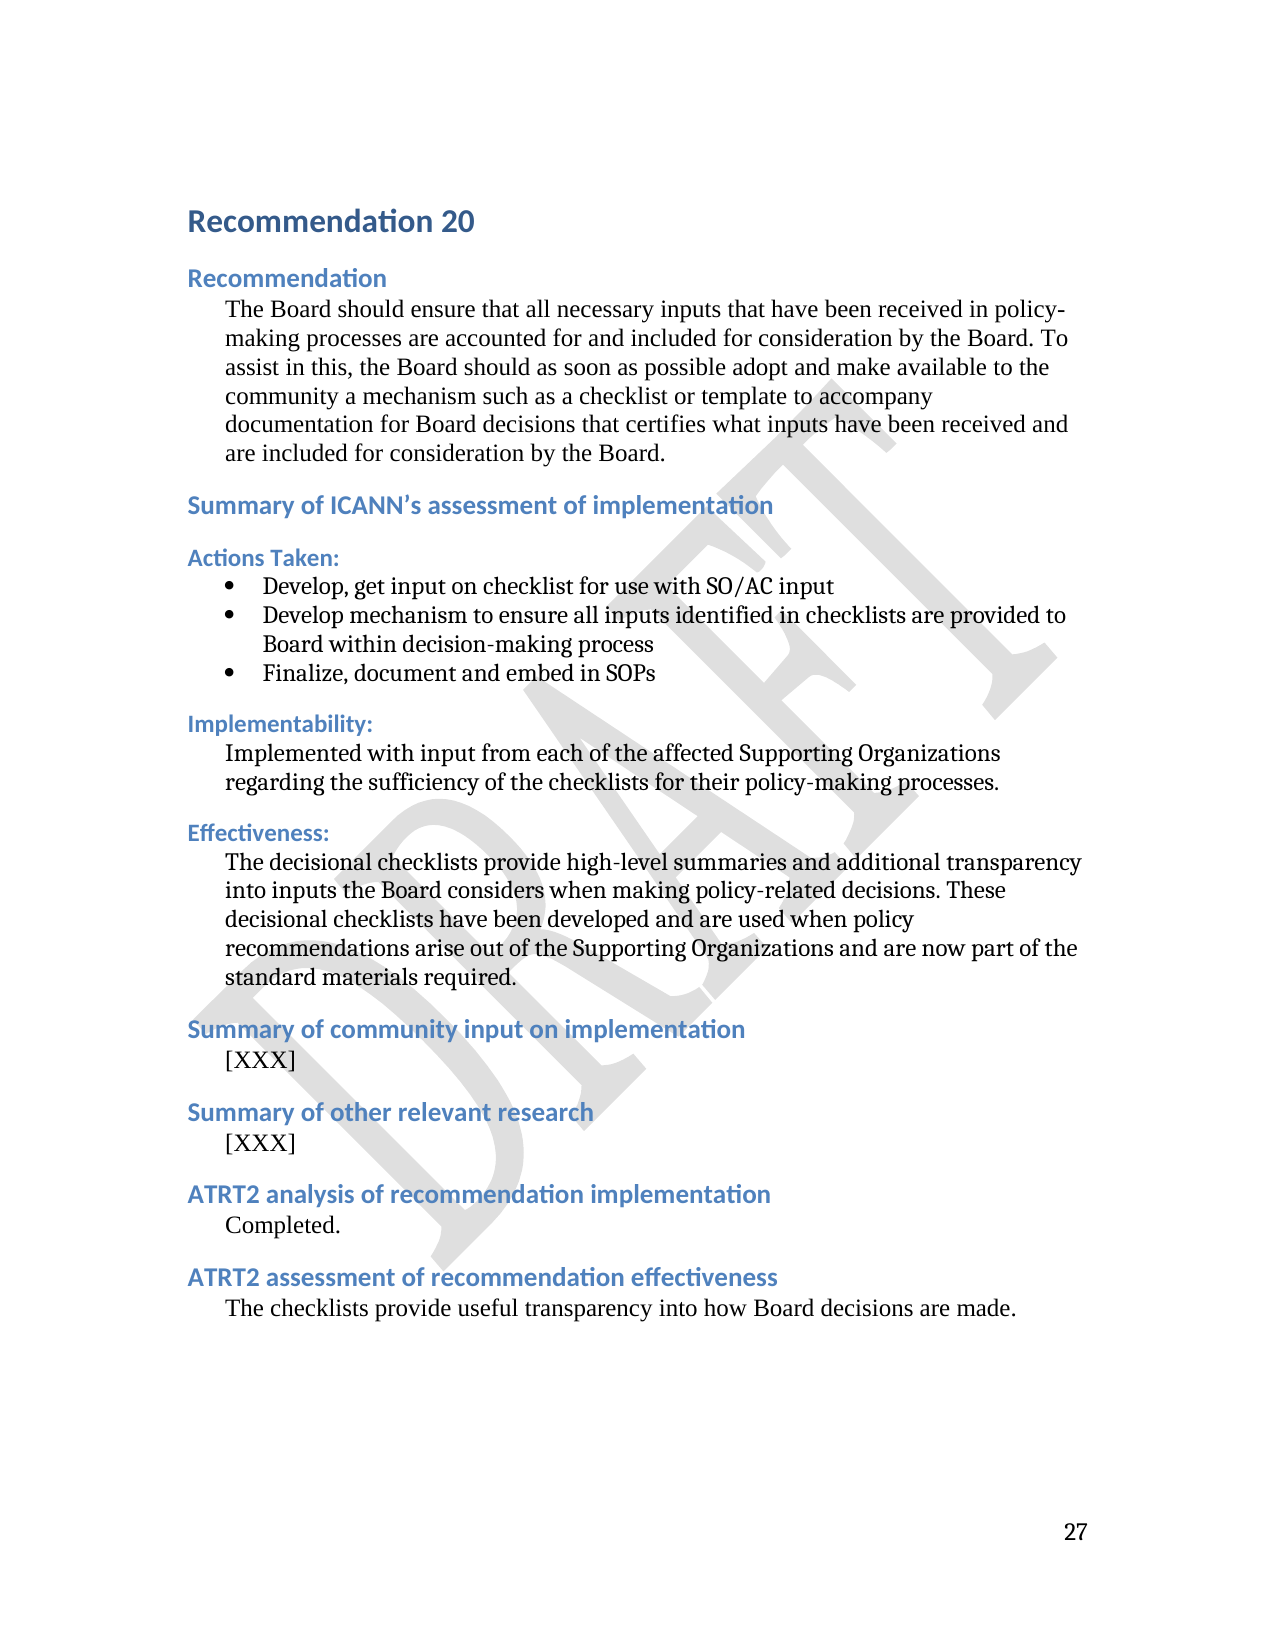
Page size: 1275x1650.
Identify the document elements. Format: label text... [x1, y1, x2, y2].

subtitle Summary of community input on implementation [187, 1012, 1087, 1045]
subtitle Effectiveness: [187, 817, 1087, 847]
list [XXX] [225, 1045, 1087, 1074]
subtitle ATRT2 analysis of recommendation implementation [187, 1177, 1087, 1210]
list The decisional checklists provide high-level summaries and additional transparency into inputs the Board considers when making policy-related decisions. These decisional checklists have been developed and are used when policy recommendations arise out of the Supporting Organizations and are now part of the standard materials required. [225, 847, 1087, 991]
list Develop, get input on checklist for use with SO/AC input [225, 572, 1087, 601]
list The Board should ensure that all necessary inputs that have been received in policy-making processes are accounted for and included for consideration by the Board. To assist in this, the Board should as soon as possible adopt and make available to the community a mechanism such as a checklist or template to accompany documentation for Board decisions that certifies what inputs have been received and are included for consideration by the Board. [225, 294, 1087, 467]
list Develop mechanism to ensure all inputs identified in checklists are provided to Board within decision-making process [225, 601, 1087, 658]
text The checklists provide useful transparency into how Board decisions are made. [225, 1293, 1087, 1322]
subtitle Summary of other relevant research [187, 1095, 1087, 1128]
subtitle Implementability: [187, 708, 1087, 739]
subtitle Recommendation 20 [187, 200, 1087, 241]
subtitle ATRT2 assessment of recommendation effectiveness [187, 1260, 1087, 1293]
text Implemented with input from each of the affected Supporting Organizations regarding the sufficiency of the checklists for their policy-making processes. [225, 739, 1087, 796]
subtitle Recommendation [187, 262, 1087, 294]
list Completed. [225, 1210, 1087, 1239]
list Finalize, document and embed in SOPs [225, 658, 1087, 687]
subtitle Summary of ICANN’s assessment of implementation [187, 488, 1087, 521]
subtitle Actions Taken: [187, 542, 1087, 572]
list [XXX] [225, 1128, 1087, 1156]
